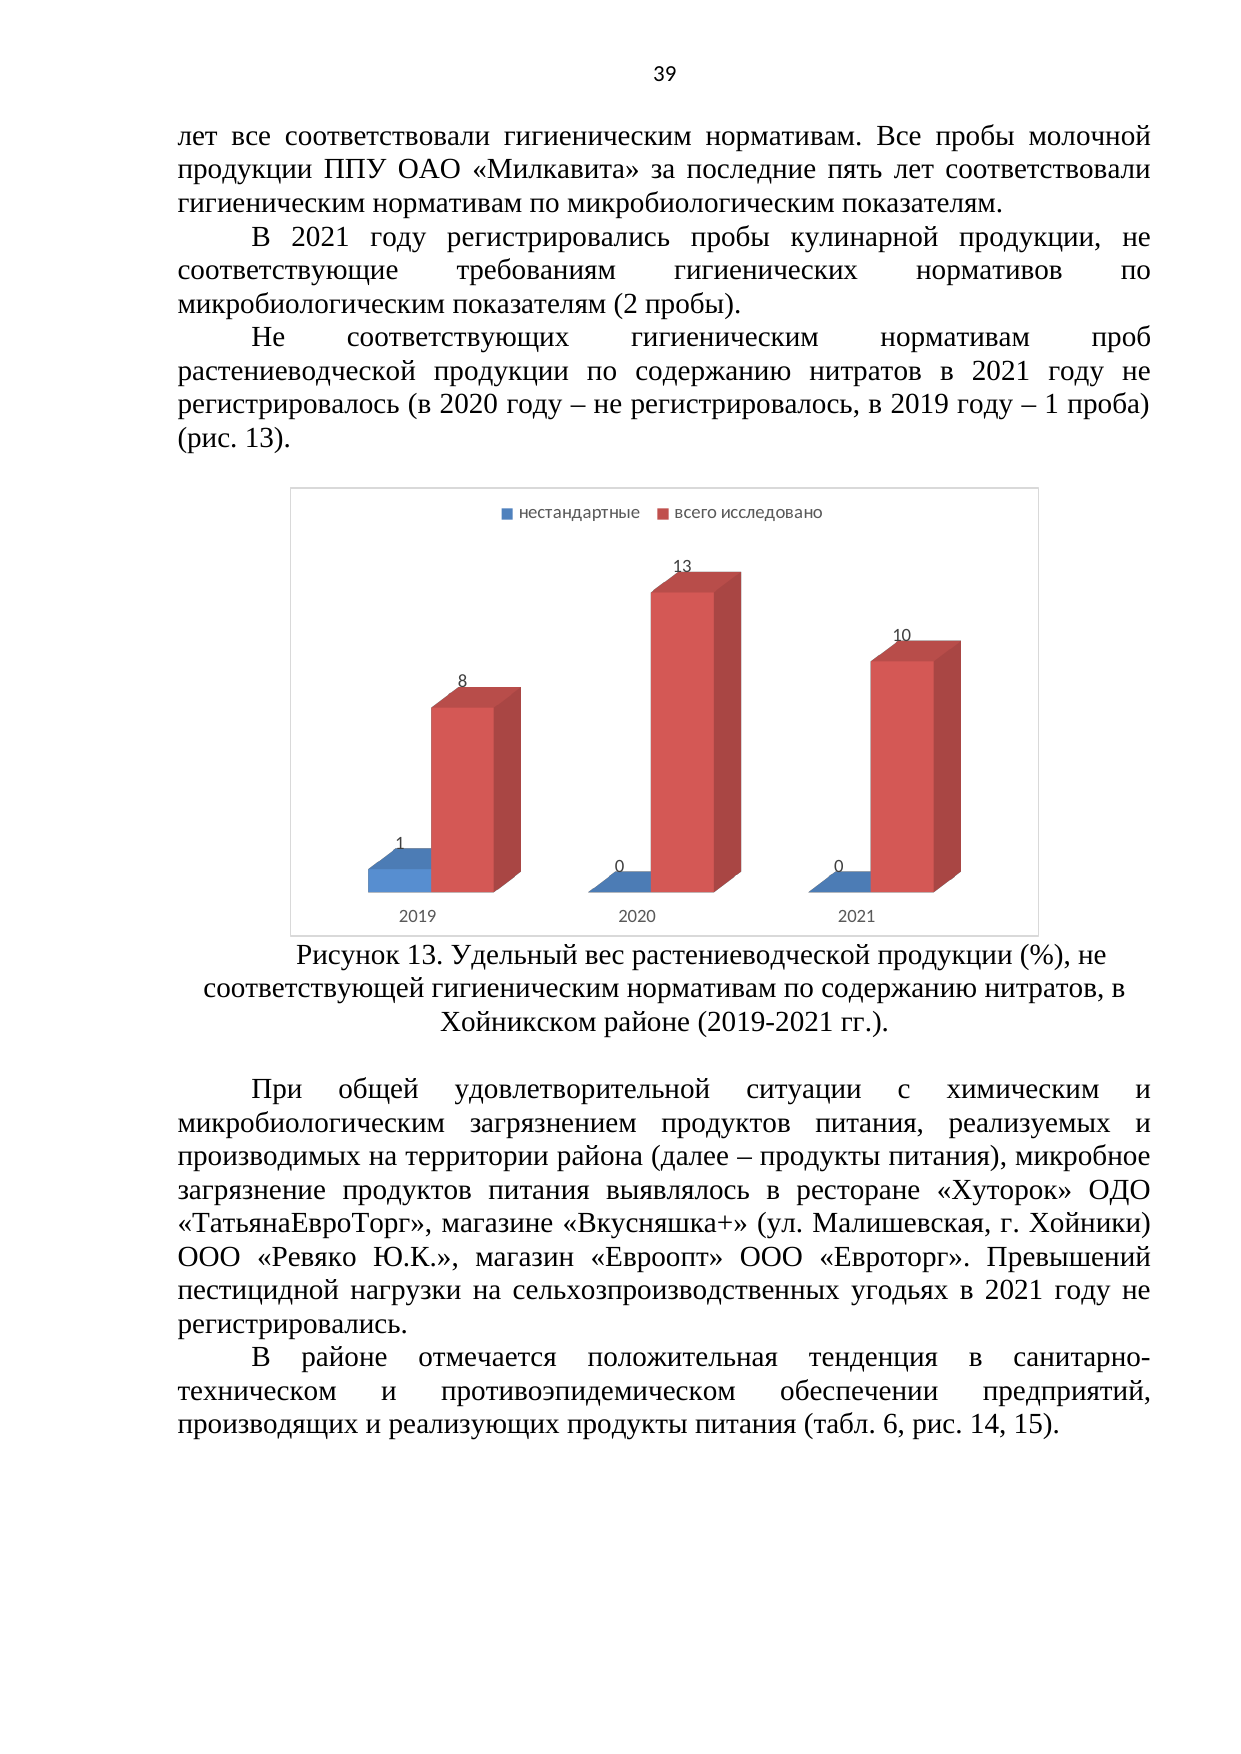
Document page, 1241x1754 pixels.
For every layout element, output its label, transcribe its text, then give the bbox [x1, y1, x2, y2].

text Не соответствующих гигиеническим нормативам проб растениеводческой продукции по содержанию нитратов в 2021 году не регистрировалось (в 2020 году – не регистрировалось, в 2019 году – 1 проба) (рис. 13). [177, 319, 1152, 453]
text В 2021 году регистрировались пробы кулинарной продукции, не соответствующие требованиям гигиенических нормативов по микробиологическим показателям (2 пробы). [177, 219, 1152, 319]
text Рисунок 13. Удельный вес растениеводческой продукции (%), не соответствующей гигиеническим нормативам по содержанию нитратов, в Хойникском районе (2019-2021 гг.). [177, 937, 1152, 1038]
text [177, 118, 1152, 219]
text В районе отмечается положительная тенденция в санитарно-техническом и противоэпидемическом обеспечении предприятий, производящих и реализующих продукты питания (табл. 6, рис. 14, 15). [177, 1339, 1152, 1440]
text При общей удовлетворительной ситуации с химическим и микробиологическим загрязнением продуктов питания, реализуемых и производимых на территории района (далее – продукты питания), микробное загрязнение продуктов питания выявлялось в ресторане «Хуторок» ОДО «ТатьянаЕвроТорг», магазине «Вкусняшка+» (ул. Малишевская, г. Хойники) ООО «Ревяко Ю.К.», магазин «Евроопт» ООО «Евроторг». Превышений пестицидной нагрузки на сельхозпроизводственных угодьях в 2021 году не регистрировались. [177, 1071, 1152, 1339]
